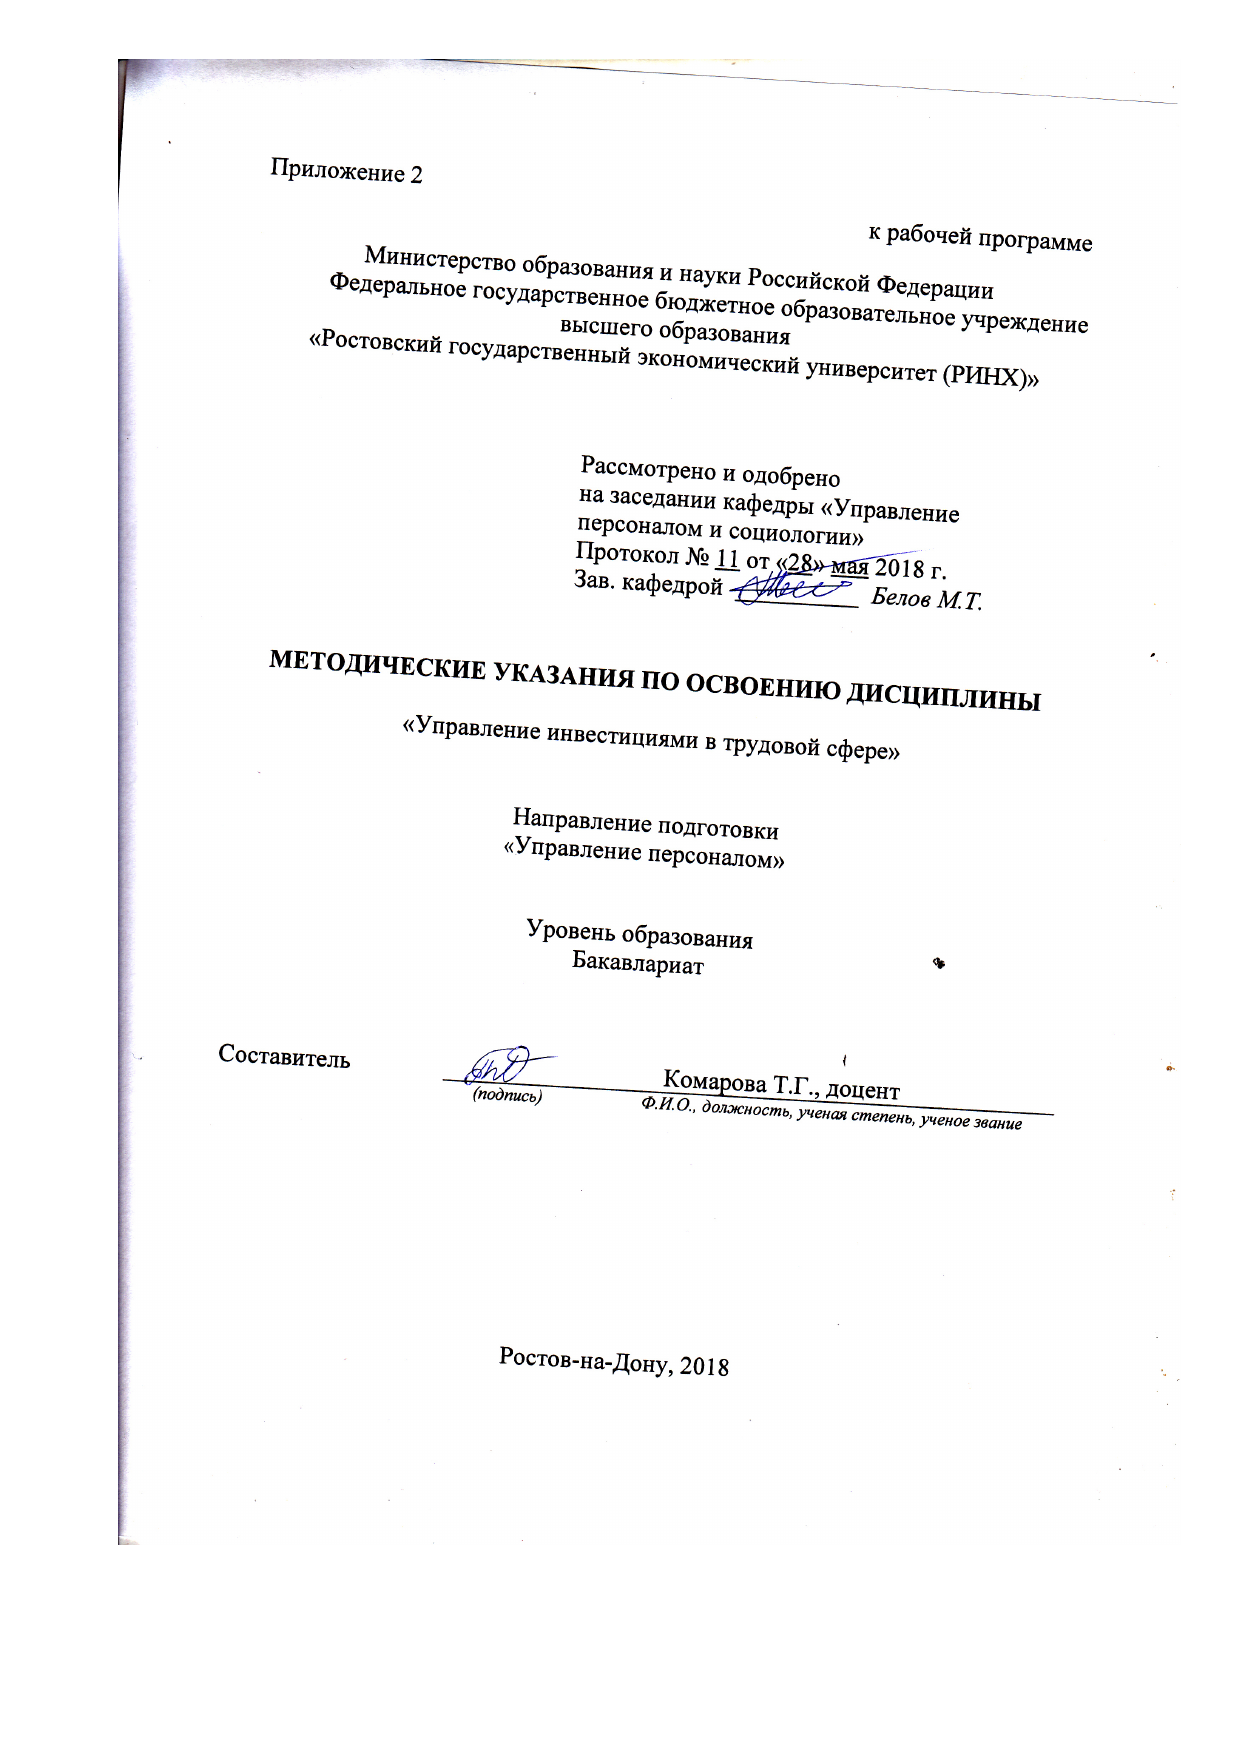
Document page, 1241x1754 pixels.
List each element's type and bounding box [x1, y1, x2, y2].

picture [118, 59, 1181, 1545]
